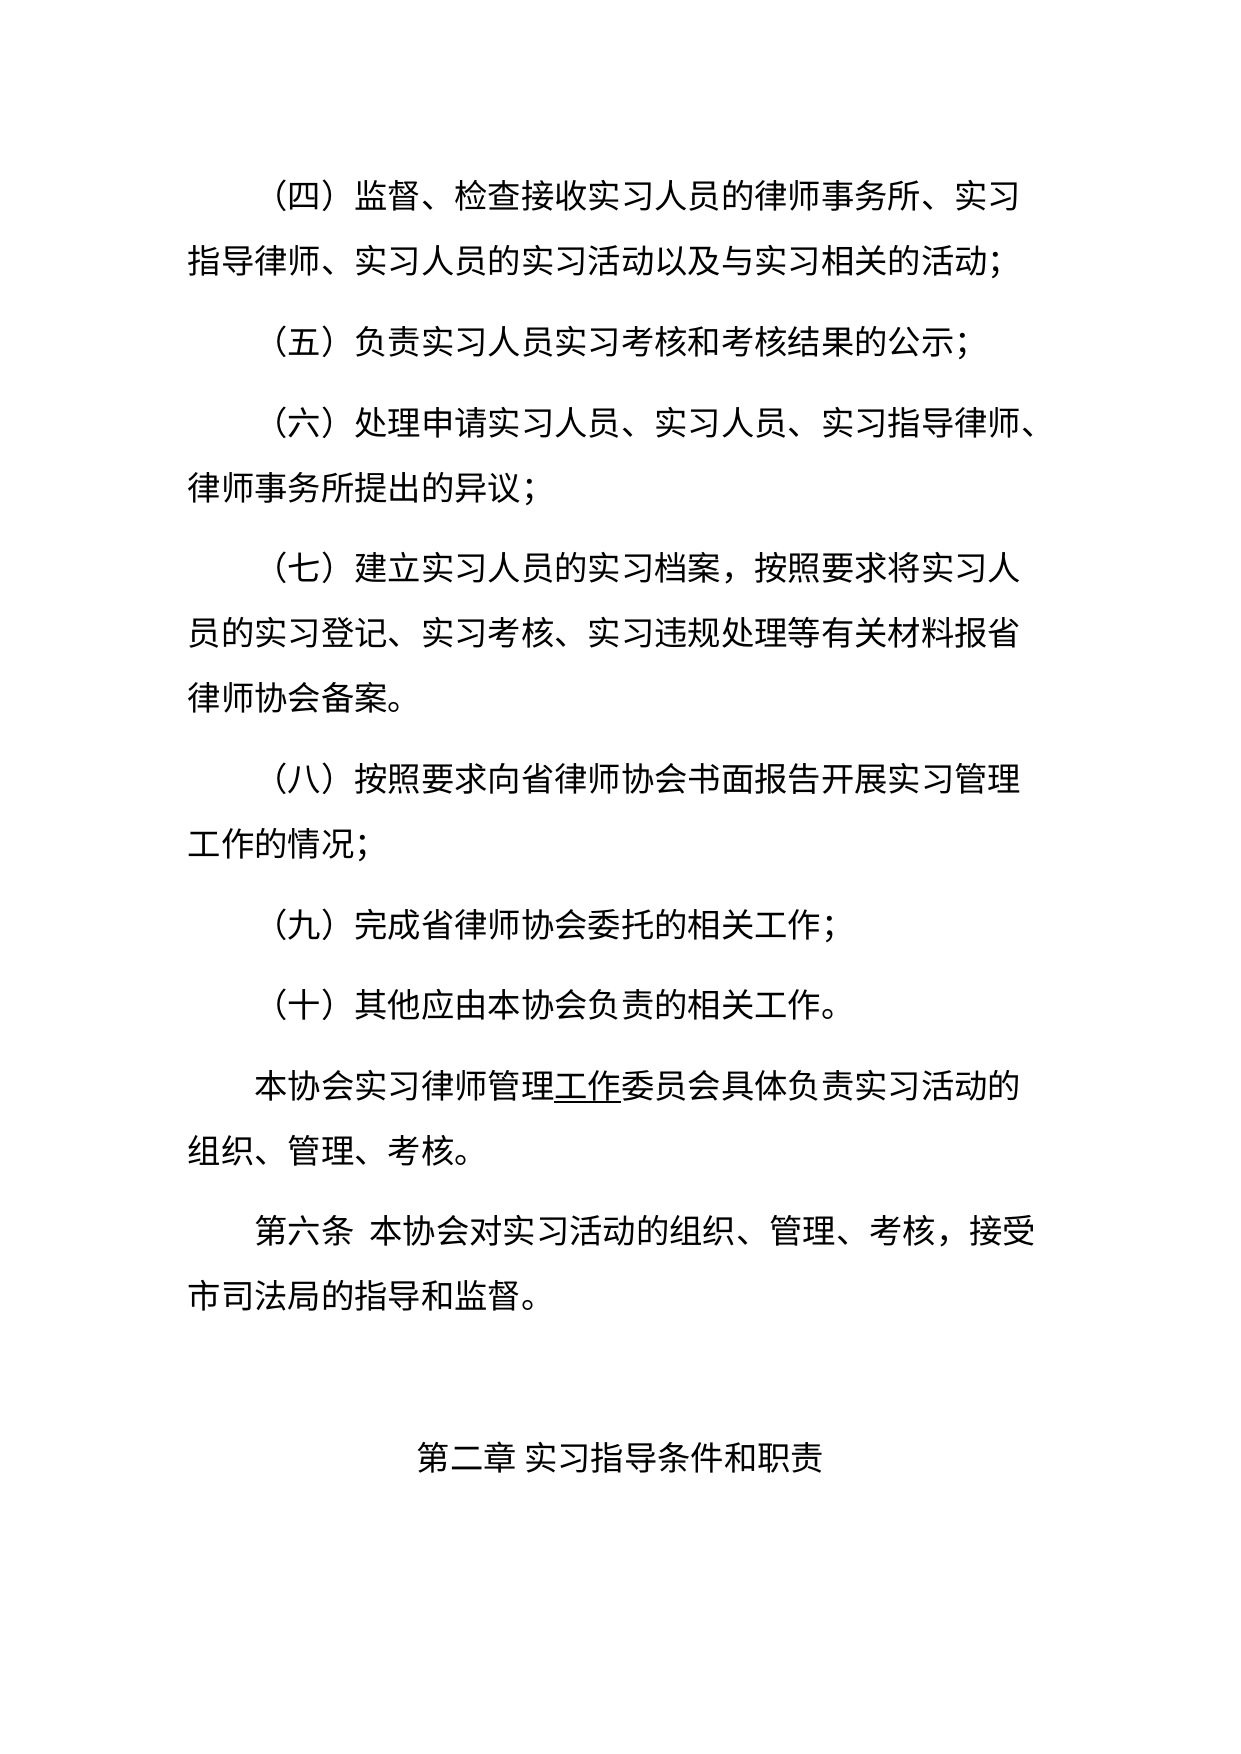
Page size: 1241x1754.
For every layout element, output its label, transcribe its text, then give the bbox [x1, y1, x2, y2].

text （五）负责实习人员实习考核和考核结果的公示； [187, 308, 1053, 373]
text （十）其他应由本协会负责的相关工作。 [187, 971, 1053, 1036]
text （八）按照要求向省律师协会书面报告开展实习管理工作的情况； [187, 744, 1053, 874]
text （四）监督、检查接收实习人员的律师事务所、实习指导律师、实习人员的实习活动以及与实习相关的活动； [187, 162, 1053, 292]
text 本协会实习律师管理工作委员会具体负责实习活动的组织、管理、考核。 [187, 1051, 1053, 1181]
text 第二章 实习指导条件和职责 [187, 1423, 1053, 1488]
text 第六条 本协会对实习活动的组织、管理、考核，接受市司法局的指导和监督。 [187, 1197, 1053, 1327]
text （七）建立实习人员的实习档案，按照要求将实习人员的实习登记、实习考核、实习违规处理等有关材料报省律师协会备案。 [187, 534, 1053, 729]
text （六）处理申请实习人员、实习人员、实习指导律师、律师事务所提出的异议； [187, 388, 1053, 518]
text （九）完成省律师协会委托的相关工作； [187, 890, 1053, 955]
